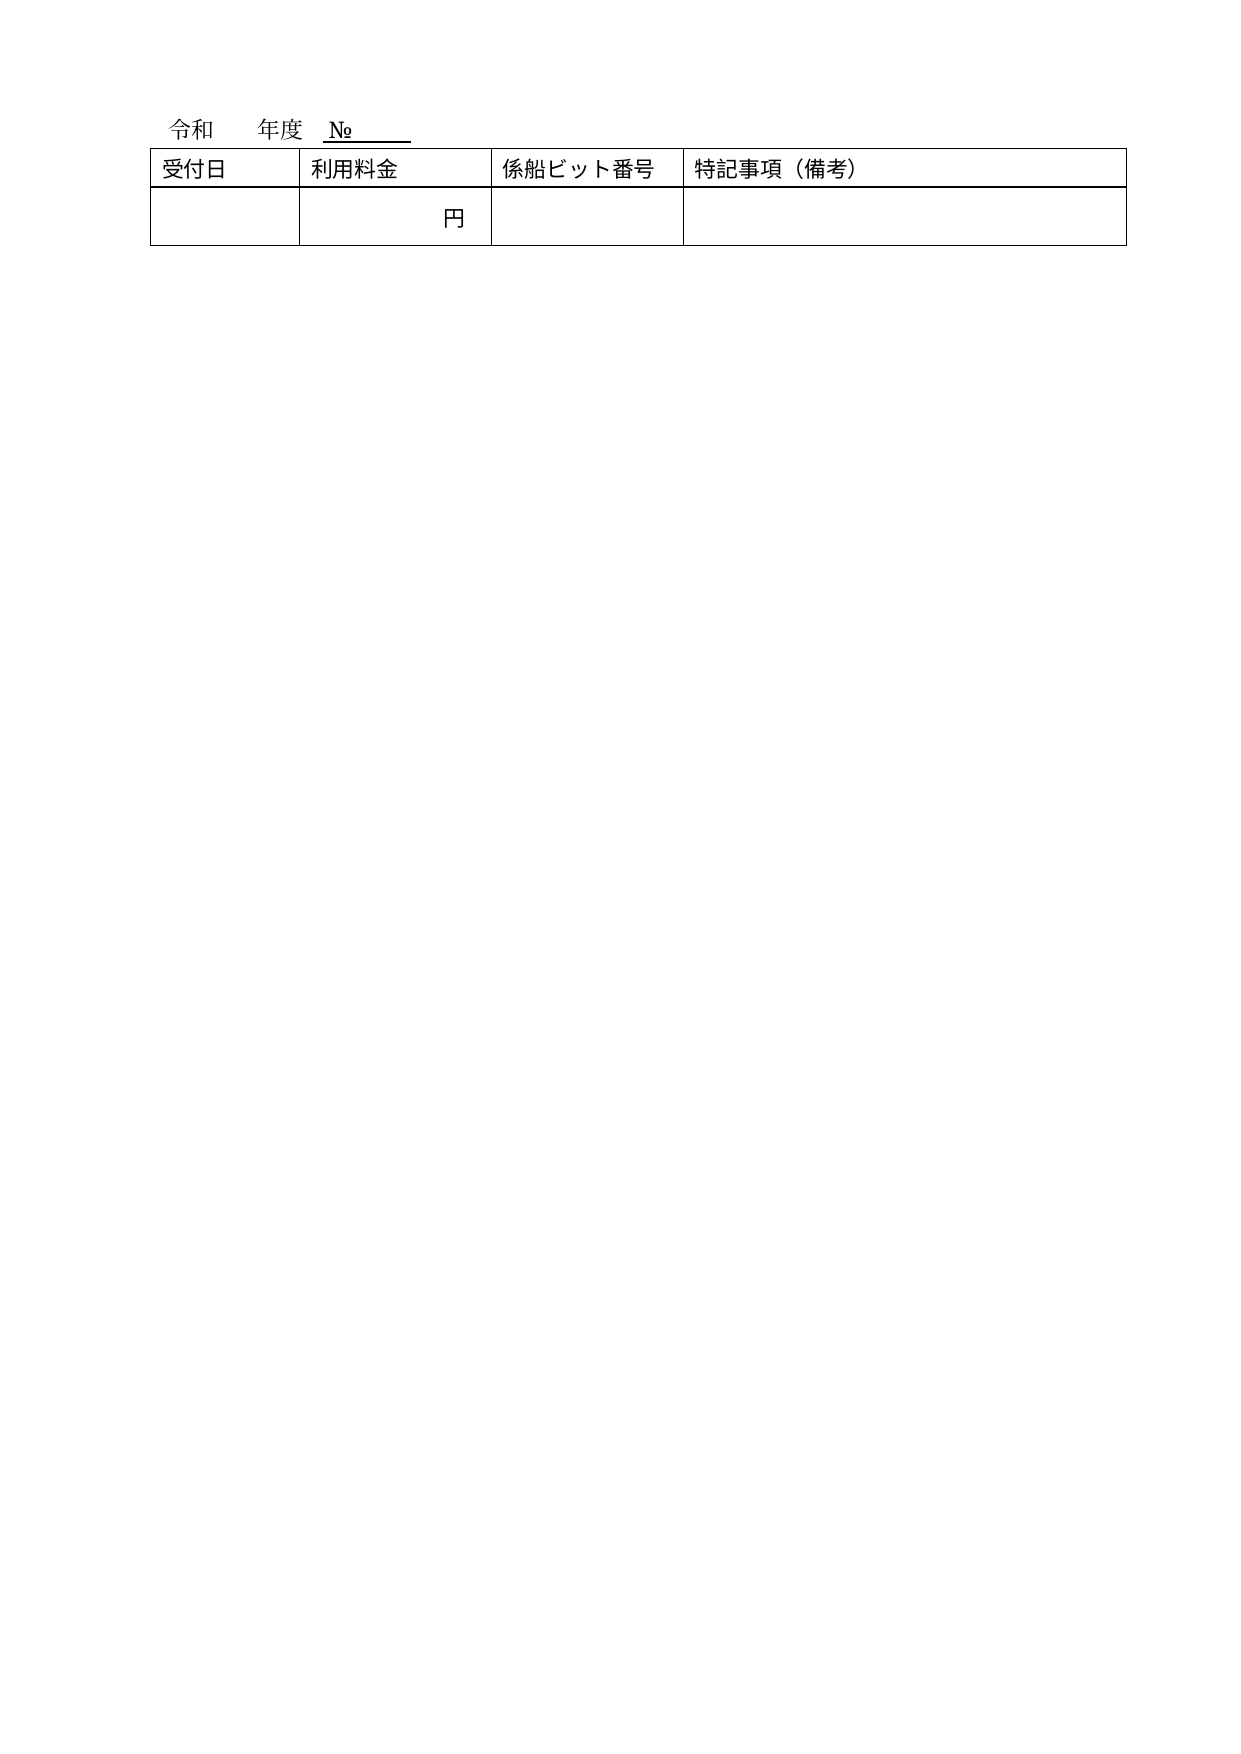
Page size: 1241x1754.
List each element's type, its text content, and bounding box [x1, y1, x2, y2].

table_cell [151, 188, 299, 245]
table_header 利用料金 [300, 149, 491, 186]
table_cell [492, 188, 683, 245]
table_header 受付日 [151, 149, 299, 186]
text 令和 年度 № [169, 112, 1115, 146]
table_header 特記事項（備考） [684, 149, 1126, 186]
table_header 係船ビット番号 [492, 149, 683, 186]
table_cell [684, 188, 1126, 245]
table_cell 円 [300, 188, 491, 245]
